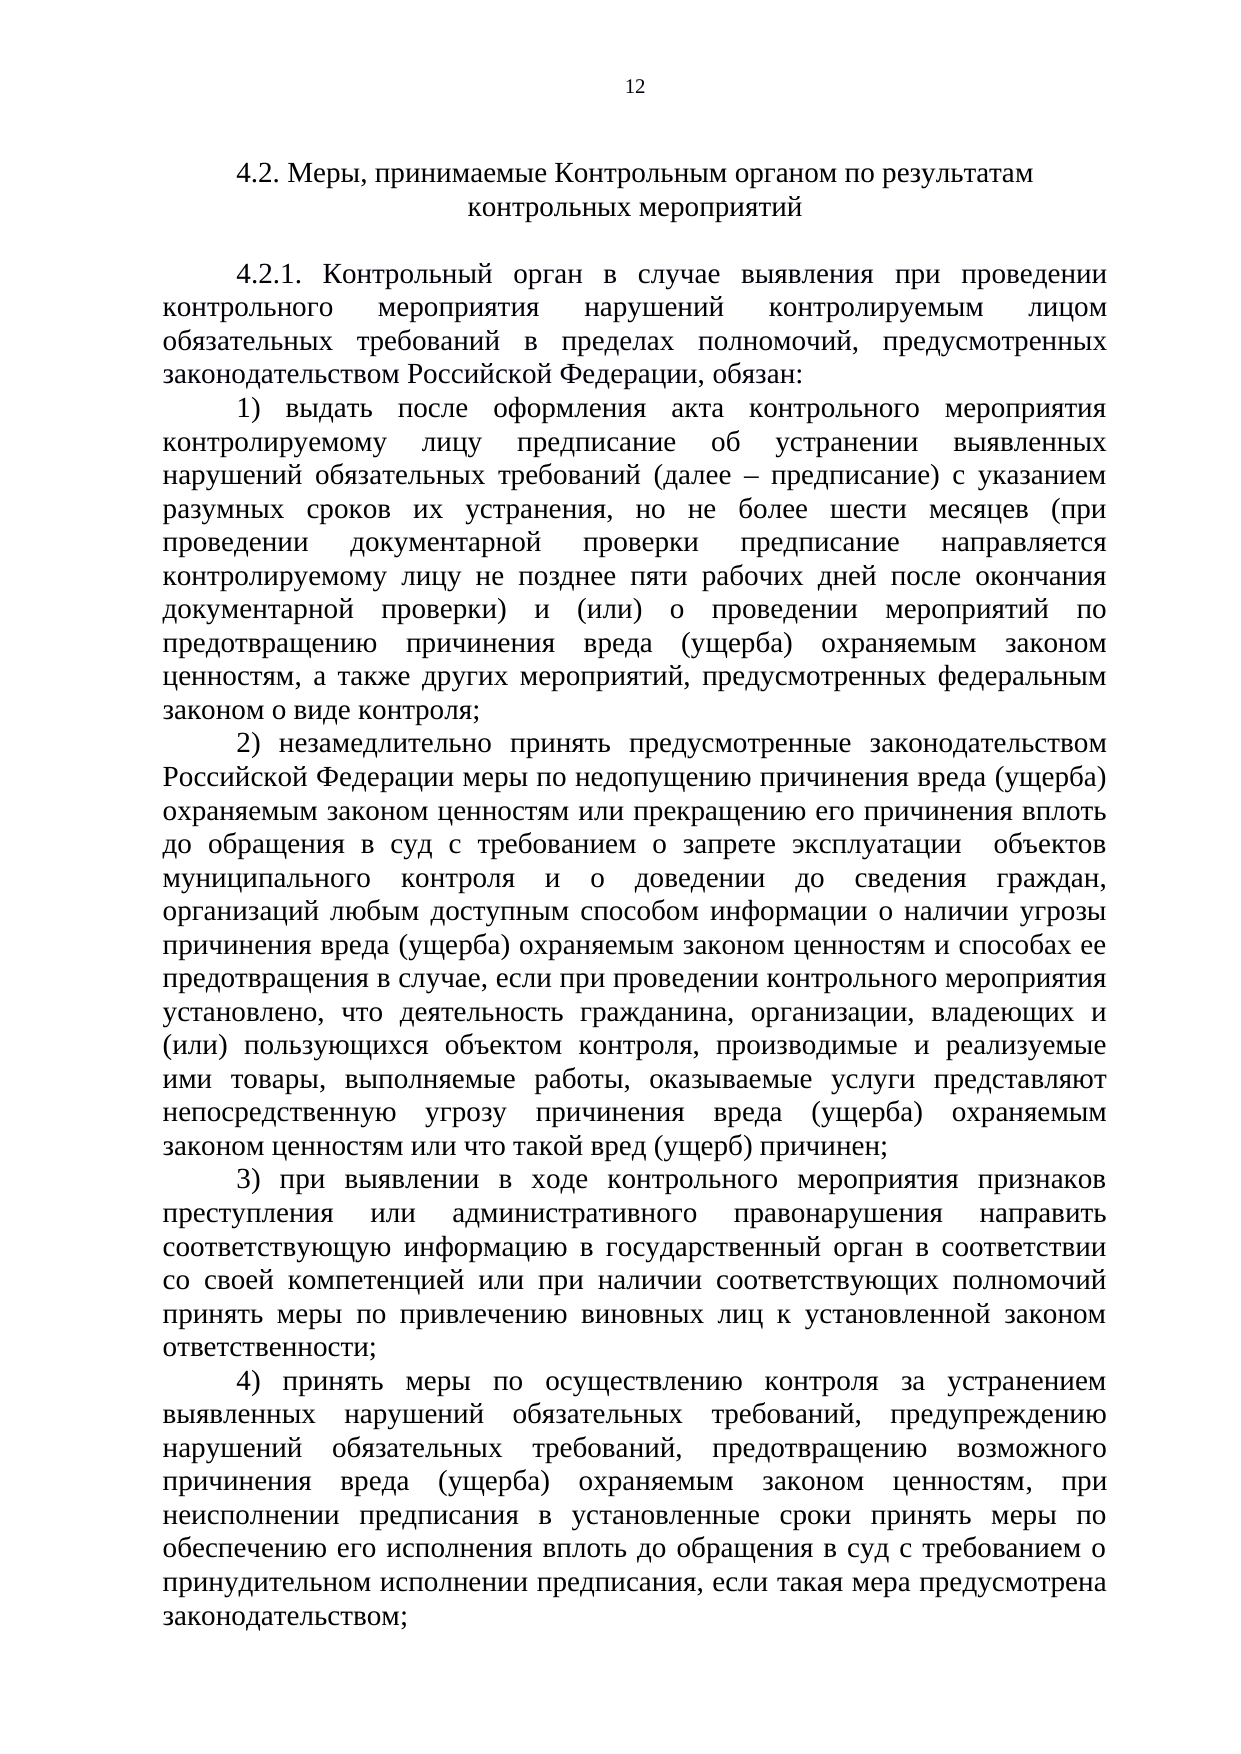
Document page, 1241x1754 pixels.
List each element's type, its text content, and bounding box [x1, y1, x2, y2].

text 2) незамедлительно принять предусмотренные законодательством Российской Федерации меры по недопущению причинения вреда (ущерба) охраняемым законом ценностям или прекращению его причинения вплоть до обращения в суд с требованием о запрете эксплуатации объектов муниципального контроля и о доведении до сведения граждан, организаций любым доступным способом информации о наличии угрозы причинения вреда (ущерба) охраняемым законом ценностям и способах ее предотвращения в случае, если при проведении контрольного мероприятия установлено, что деятельность гражданина, организации, владеющих и (или) пользующихся объектом контроля, производимые и реализуемые ими товары, выполняемые работы, оказываемые услуги представляют непосредственную угрозу причинения вреда (ущерба) охраняемым законом ценностям или что такой вред (ущерб) причинен; [162, 726, 1107, 1162]
text 1) выдать после оформления акта контрольного мероприятия контролируемому лицу предписание об устранении выявленных нарушений обязательных требований (далее – предписание) с указанием разумных сроков их устранения, но не более шести месяцев (при проведении документарной проверки предписание направляется контролируемому лицу не позднее пяти рабочих дней после окончания документарной проверки) и (или) о проведении мероприятий по предотвращению причинения вреда (ущерба) охраняемым законом ценностям, а также других мероприятий, предусмотренных федеральным законом о виде контроля; [162, 390, 1107, 726]
text 4) принять меры по осуществлению контроля за устранением выявленных нарушений обязательных требований, предупреждению нарушений обязательных требований, предотвращению возможного причинения вреда (ущерба) охраняемым законом ценностям, при неисполнении предписания в установленные сроки принять меры по обеспечению его исполнения вплоть до обращения в суд с требованием о принудительном исполнении предписания, если такая мера предусмотрена законодательством; [162, 1363, 1107, 1631]
list 4.2.1. Контрольный орган в случае выявления при проведении контрольного мероприятия нарушений контролируемым лицом обязательных требований в пределах полномочий, предусмотренных законодательством Российской Федерации, обязан: [162, 256, 1107, 390]
text 3) при выявлении в ходе контрольного мероприятия признаков преступления или административного правонарушения направить соответствующую информацию в государственный орган в соответствии со своей компетенцией или при наличии соответствующих полномочий принять меры по привлечению виновных лиц к установленной законом ответственности; [162, 1162, 1107, 1363]
text 4.2. Меры, принимаемые Контрольным органом по результатам контрольных мероприятий [162, 155, 1107, 222]
